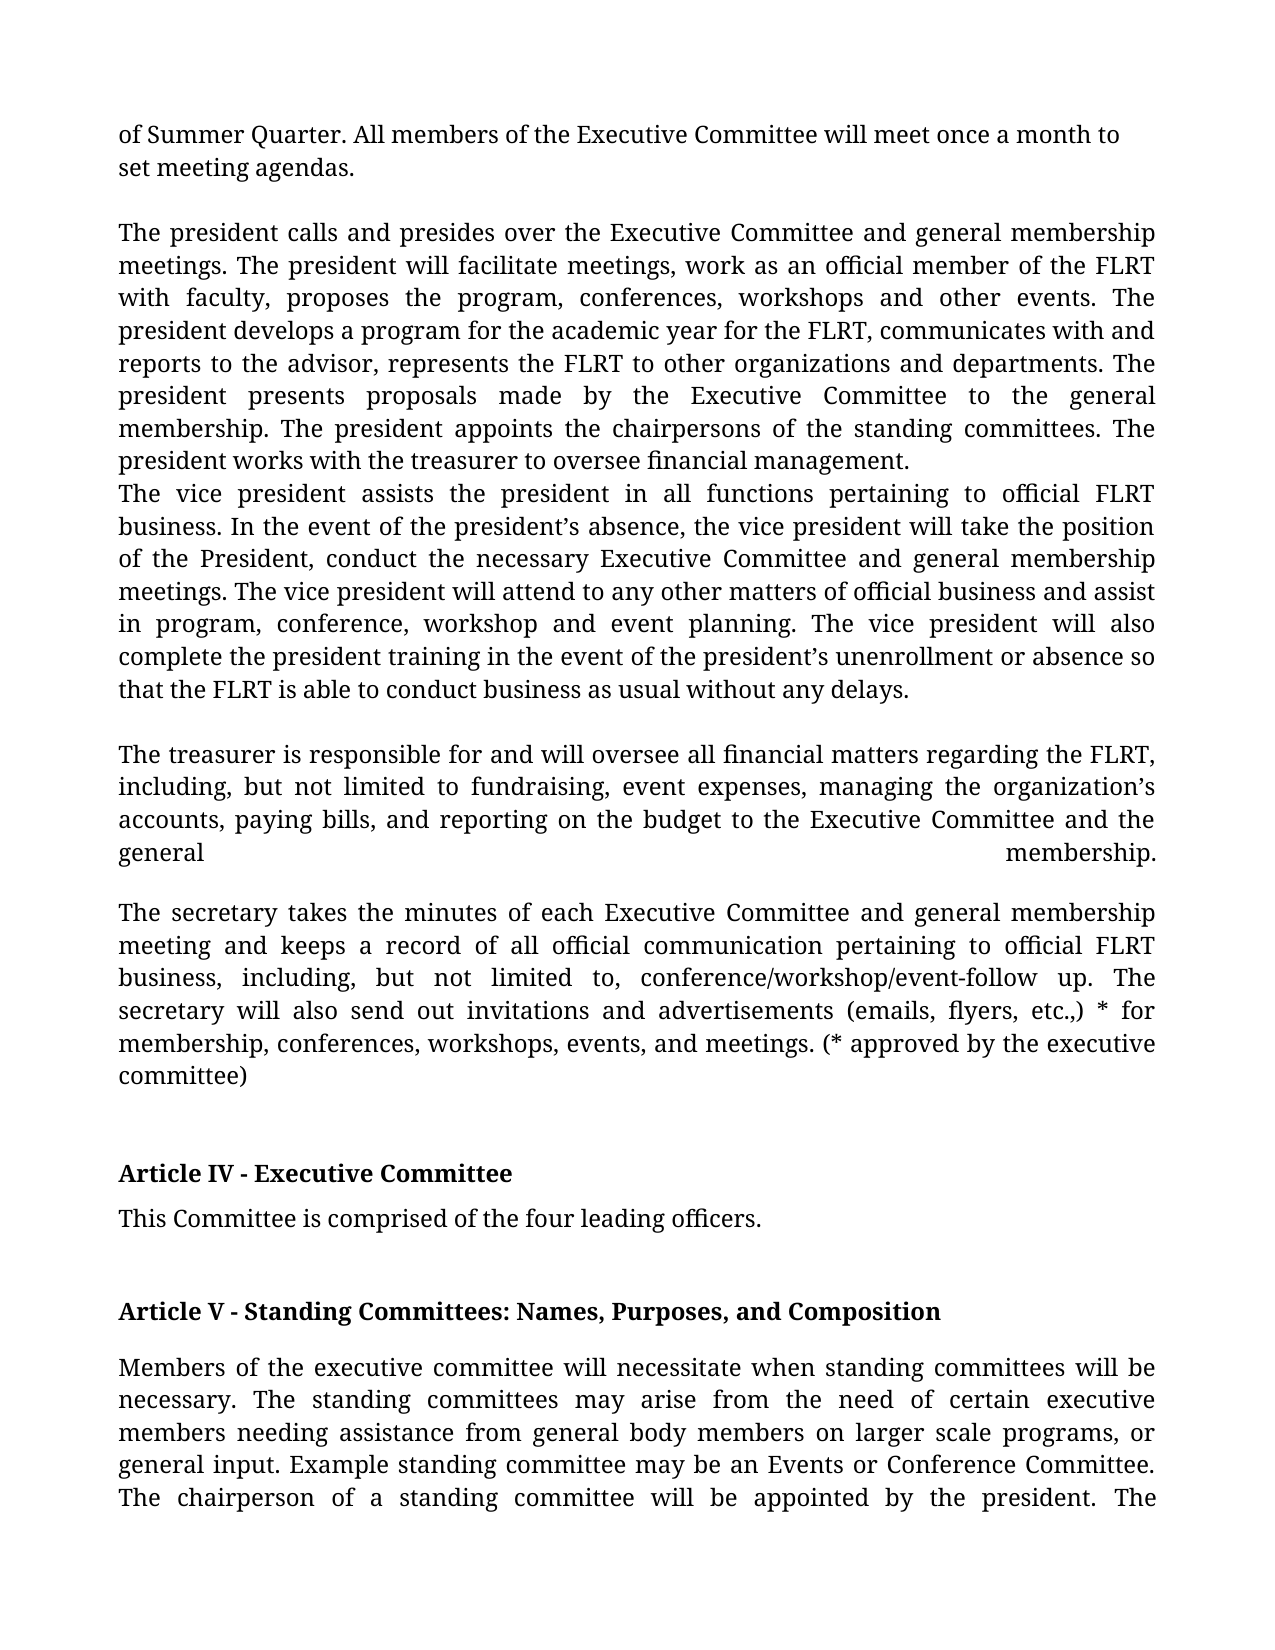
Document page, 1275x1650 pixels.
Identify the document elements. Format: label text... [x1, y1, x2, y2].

text Article IV - Executive Committee [118, 1092, 1157, 1189]
text This Committee is comprised of the four leading officers. [118, 1202, 1157, 1263]
text The treasurer is responsible for and will oversee all financial matters regarding the FLRT, including, but not limited to fundraising, event expenses, managing the organization’s accounts, paying bills, and reporting on the budget to the Executive Committee and the general membership. [118, 738, 1157, 896]
text The vice president assists the president in all functions pertaining to official FLRT business. In the event of the president’s absence, the vice president will take the position of the President, conduct the necessary Executive Committee and general membership meetings. The vice president will attend to any other matters of official business and assist in program, conference, workshop and event planning. The vice president will also complete the president training in the event of the president’s unenrollment or absence so that the FLRT is able to conduct business as usual without any delays. [118, 477, 1157, 705]
text Article V - Standing Committees: Names, Purposes, and Composition [118, 1263, 1157, 1328]
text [118, 1328, 1157, 1513]
text The secretary takes the minutes of each Executive Committee and general membership meeting and keeps a record of all official communication pertaining to official FLRT business, including, but not limited to, conference/workshop/event-follow up. The secretary will also send out invitations and advertisements (emails, flyers, etc.,) * for membership, conferences, workshops, events, and meetings. (* approved by the executive committee) [118, 896, 1157, 1092]
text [118, 118, 1157, 183]
text The president calls and presides over the Executive Committee and general membership meetings. The president will facilitate meetings, work as an official member of the FLRT with faculty, proposes the program, conferences, workshops and other events. The president develops a program for the academic year for the FLRT, communicates with and reports to the advisor, represents the FLRT to other organizations and departments. The president presents proposals made by the Executive Committee to the general membership. The president appoints the chairpersons of the standing committees. The president works with the treasurer to oversee financial management. [118, 216, 1157, 477]
